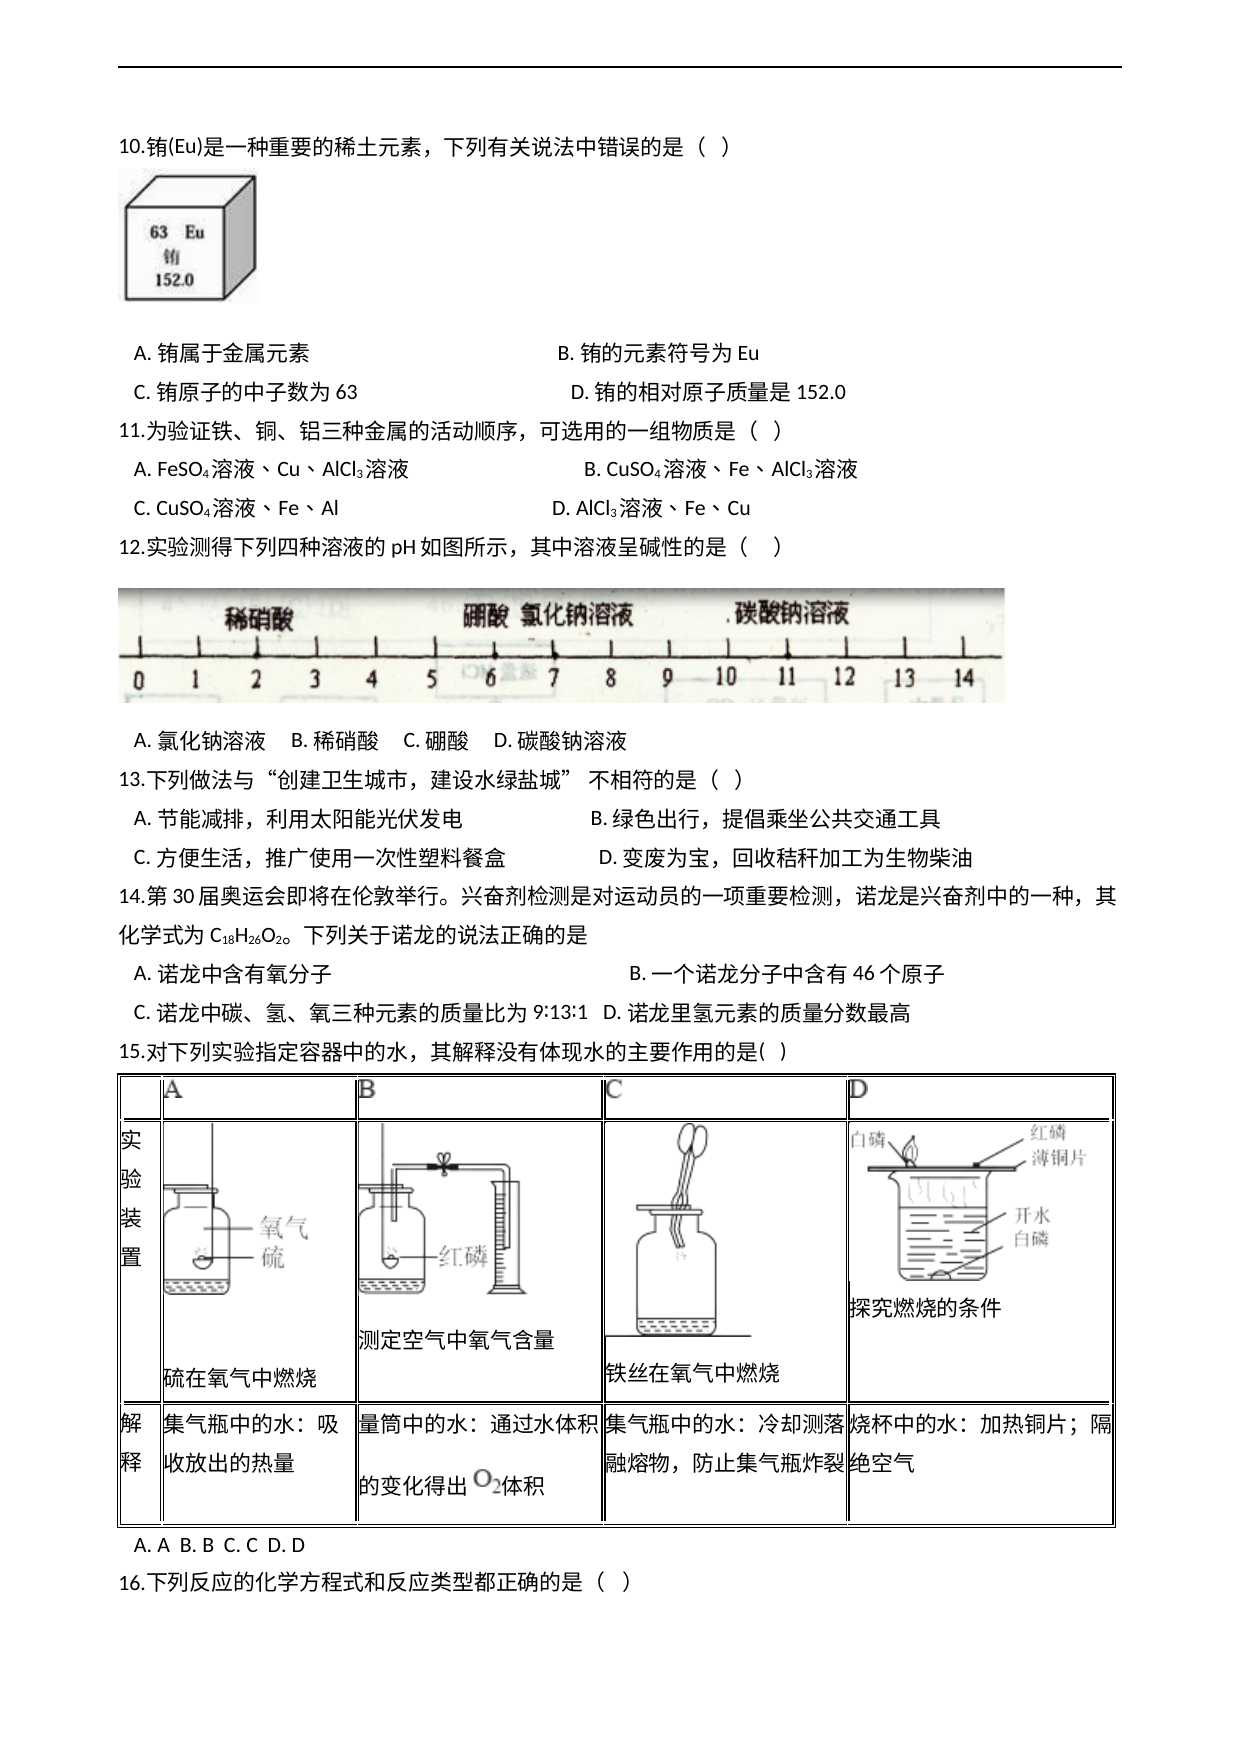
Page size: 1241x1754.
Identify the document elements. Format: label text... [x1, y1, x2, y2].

picture [849, 1123, 1088, 1281]
table_cell 解释 [121, 1401, 162, 1524]
text 15.对下列实验指定容器中的水，其解释没有体现水的主要作用的是( ) [118, 1034, 1122, 1067]
picture [358, 1123, 528, 1296]
table_cell 集气瓶中的水：吸收放出的热量 [162, 1405, 357, 1524]
text A. 氯化钠溶液 B. 稀硝酸 C. 硼酸 D. 碳酸钠溶液 [134, 724, 1122, 756]
text 11.为验证铁、铜、铝三种金属的活动顺序，可选用的一组物质是（ ） [118, 414, 1122, 446]
table_cell 集气瓶中的水：冷却测落融熔物，防止集气瓶炸裂 [604, 1401, 848, 1524]
picture [585, 820, 591, 827]
table_cell 量筒中的水：通过水体积的变化得出 体积 [357, 1405, 603, 1524]
text 13.下列做法与“创建卫生城市，建设水绿盐城” 不相符的是（ ） [118, 762, 1122, 795]
picture [118, 168, 259, 303]
picture [118, 588, 1005, 703]
picture [605, 1078, 623, 1100]
table_header [357, 1077, 603, 1118]
picture [163, 1123, 311, 1295]
text A. 诺龙中含有氧分子 B. 一个诺龙分子中含有46个原子 C. 诺龙中碳、氢、氧三种元素的质量比为9∶13∶1 D. 诺龙里氢元素的质量分数最高 [134, 957, 1122, 1028]
picture [163, 1078, 184, 1098]
table_cell 实验装置 [119, 1118, 160, 1401]
table_cell 烧杯中的水：加热铜片；隔绝空气 [848, 1401, 1113, 1524]
text A. A B. B C. C D. D [134, 1528, 1122, 1561]
table_cell 探究燃烧的条件 [850, 1118, 1114, 1401]
picture [605, 1123, 753, 1337]
picture [473, 1468, 502, 1495]
text 10.铕(Eu)是一种重要的稀土元素，下列有关说法中错误的是（ ） [118, 129, 1122, 162]
table_header [119, 1075, 162, 1118]
text 14.第30届奥运会即将在伦敦举行。兴奋剂检测是对运动员的一项重要检测，诺龙是兴奋剂中的一种，其化学式为C18H26O2。下列关于诺龙的说法正确的是 [118, 879, 1122, 950]
text A. FeSO4溶液、Cu、AlCl3溶液 B. CuSO4溶液、Fe、AlCl3溶液 C. CuSO4溶液、Fe、Al D. AlCl3溶液、Fe、Cu [134, 452, 1122, 524]
table_header [162, 1077, 357, 1118]
table_cell 硫在氧气中燃烧 [164, 1122, 355, 1401]
picture [849, 1078, 868, 1098]
text A. 节能减排，利用太阳能光伏发电 B. 绿色出行，提倡乘坐公共交通工具 C. 方便生活，推广使用一次性塑料餐盒 D. 变废为宝，回收秸秆加工为生物柴油 [134, 801, 1122, 873]
table_header [604, 1075, 848, 1118]
text 16.下列反应的化学方程式和反应类型都正确的是（ ） [118, 1566, 1122, 1598]
table_cell 测定空气中氧气含量 [359, 1122, 601, 1401]
table_header [848, 1077, 1112, 1118]
picture [358, 1078, 376, 1098]
text A. 铕属于金属元素 B. 铕的元素符号为Eu C. 铕原子的中子数为63 D. 铕的相对原子质量是152.0 [134, 336, 1122, 407]
table_cell 铁丝在氧气中燃烧 [606, 1122, 846, 1401]
